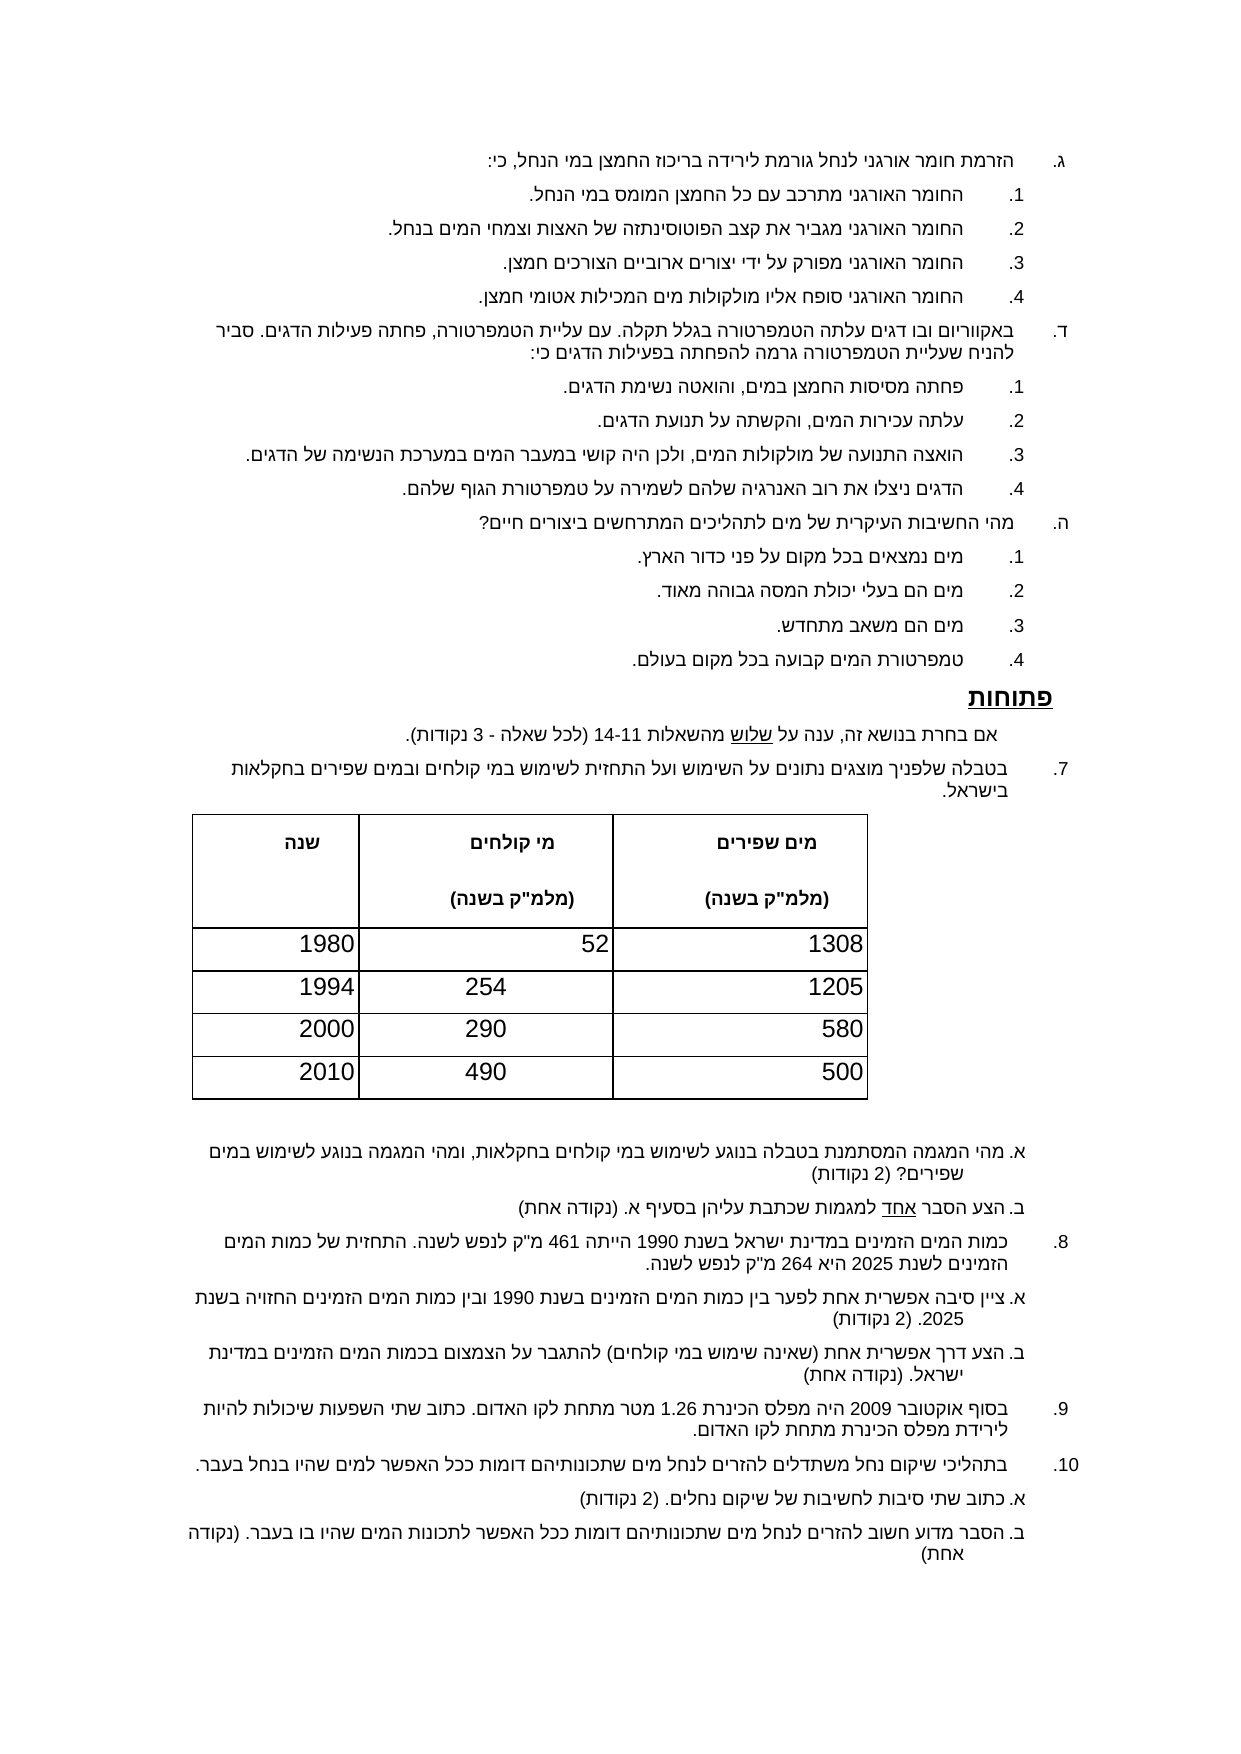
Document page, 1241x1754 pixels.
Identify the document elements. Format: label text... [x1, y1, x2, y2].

list מים הם משאב מתחדש. [187, 614, 1008, 636]
table_cell 500 [614, 1057, 867, 1098]
list הואצה התנועה של מולקולות המים, ולכן היה קושי במעבר המים במערכת הנשימה של הדגים. [187, 444, 1008, 466]
list החומר האורגני מתרכב עם כל החמצן המומס במי הנחל. [187, 184, 1008, 206]
table_cell 254 [360, 972, 612, 1013]
table_cell 2010 [193, 1057, 358, 1098]
table_cell [193, 871, 358, 927]
table_header מים שפירים [614, 815, 867, 871]
list טמפרטורת המים קבועה בכל מקום בעולם. [187, 648, 1008, 670]
list הסבר מדוע חשוב להזרים לנחל מים שתכונותיהם דומות ככל האפשר לתכונות המים שהיו בו בעבר. (נקודה אחת) [187, 1521, 1008, 1564]
list כתוב שתי סיבות לחשיבות של שיקום נחלים. (2 נקודות) [187, 1487, 1008, 1509]
list עלתה עכירות המים, והקשתה על תנועת הדגים. [187, 410, 1008, 432]
list החומר האורגני מגביר את קצב הפוטוסינתזה של האצות וצמחי המים בנחל. [187, 218, 1008, 240]
list הצע דרך אפשרית אחת (שאינה שימוש במי קולחים) להתגבר על הצמצום בכמות המים הזמינים במדינת ישראל. (נקודה אחת) [187, 1342, 1008, 1385]
table_header מי קולחים [360, 815, 612, 871]
table_cell 1308 [614, 929, 867, 970]
list הצע הסבר אחד למגמות שכתבת עליהן בסעיף א. (נקודה אחת) [187, 1197, 1008, 1218]
list מהי החשיבות העיקרית של מים לתהליכים המתרחשים ביצורים חיים? [187, 512, 1052, 534]
table_cell 2000 [193, 1014, 358, 1056]
text פתוחות [187, 682, 1053, 711]
list הדגים ניצלו את רוב האנרגיה שלהם לשמירה על טמפרטורת הגוף שלהם. [187, 478, 1008, 500]
list מים נמצאים בכל מקום על פני כדור הארץ. [187, 546, 1008, 568]
table_cell 1980 [193, 929, 358, 970]
list באקווריום ובו דגים עלתה הטמפרטורה בגלל תקלה. עם עליית הטמפרטורה, פחתה פעילות הדגים. סביר להניח שעליית הטמפרטורה גרמה להפחתה בפעילות הדגים כי: [187, 320, 1052, 363]
table_cell 290 [360, 1014, 612, 1056]
table_cell 490 [360, 1057, 612, 1098]
table_header שנה [193, 815, 358, 871]
text אם בחרת בנושא זה, ענה על שלוש מהשאלות 14-11 (לכל שאלה - 3 נקודות). [187, 724, 1049, 745]
list ציין סיבה אפשרית אחת לפער בין כמות המים הזמינים בשנת 1990 ובין כמות המים הזמינים החזויה בשנת 2025. (2 נקודות) [187, 1286, 1008, 1329]
list הזרמת חומר אורגני לנחל גורמת לירידה בריכוז החמצן במי הנחל, כי: [187, 150, 1052, 172]
table_cell 580 [614, 1014, 867, 1056]
table_cell 52 [360, 929, 612, 970]
list החומר האורגני מפורק על ידי יצורים ארוביים הצורכים חמצן. [187, 252, 1008, 274]
list בטבלה שלפניך מוצגים נתונים על השימוש ועל התחזית לשימוש במי קולחים ובמים שפירים בחקלאות בישראל. [187, 758, 1053, 801]
table_cell 1205 [614, 972, 867, 1013]
list החומר האורגני סופח אליו מולקולות מים המכילות אטומי חמצן. [187, 286, 1008, 308]
list בסוף אוקטובר 2009 היה מפלס הכינרת 1.26 מטר מתחת לקו האדום. כתוב שתי השפעות שיכולות להיות לירידת מפלס הכינרת מתחת לקו האדום. [187, 1398, 1053, 1441]
table_cell 1994 [193, 972, 358, 1013]
list מים הם בעלי יכולת המסה גבוהה מאוד. [187, 580, 1008, 602]
list בתהליכי שיקום נחל משתדלים להזרים לנחל מים שתכונותיהם דומות ככל האפשר למים שהיו בנחל בעבר. [187, 1453, 1053, 1475]
list כמות המים הזמינים במדינת ישראל בשנת 1990 הייתה 461 מ"ק לנפש לשנה. התחזית של כמות המים הזמינים לשנת 2025 היא 264 מ"ק לנפש לשנה. [187, 1231, 1053, 1274]
list מהי המגמה המסתמנת בטבלה בנוגע לשימוש במי קולחים בחקלאות, ומהי המגמה בנוגע לשימוש במים שפירים? (2 נקודות) [187, 1141, 1008, 1184]
list פחתה מסיסות החמצן במים, והואטה נשימת הדגים. [187, 376, 1008, 397]
table_cell (מלמ"ק בשנה) [614, 871, 867, 927]
table_cell (מלמ"ק בשנה) [360, 871, 612, 927]
